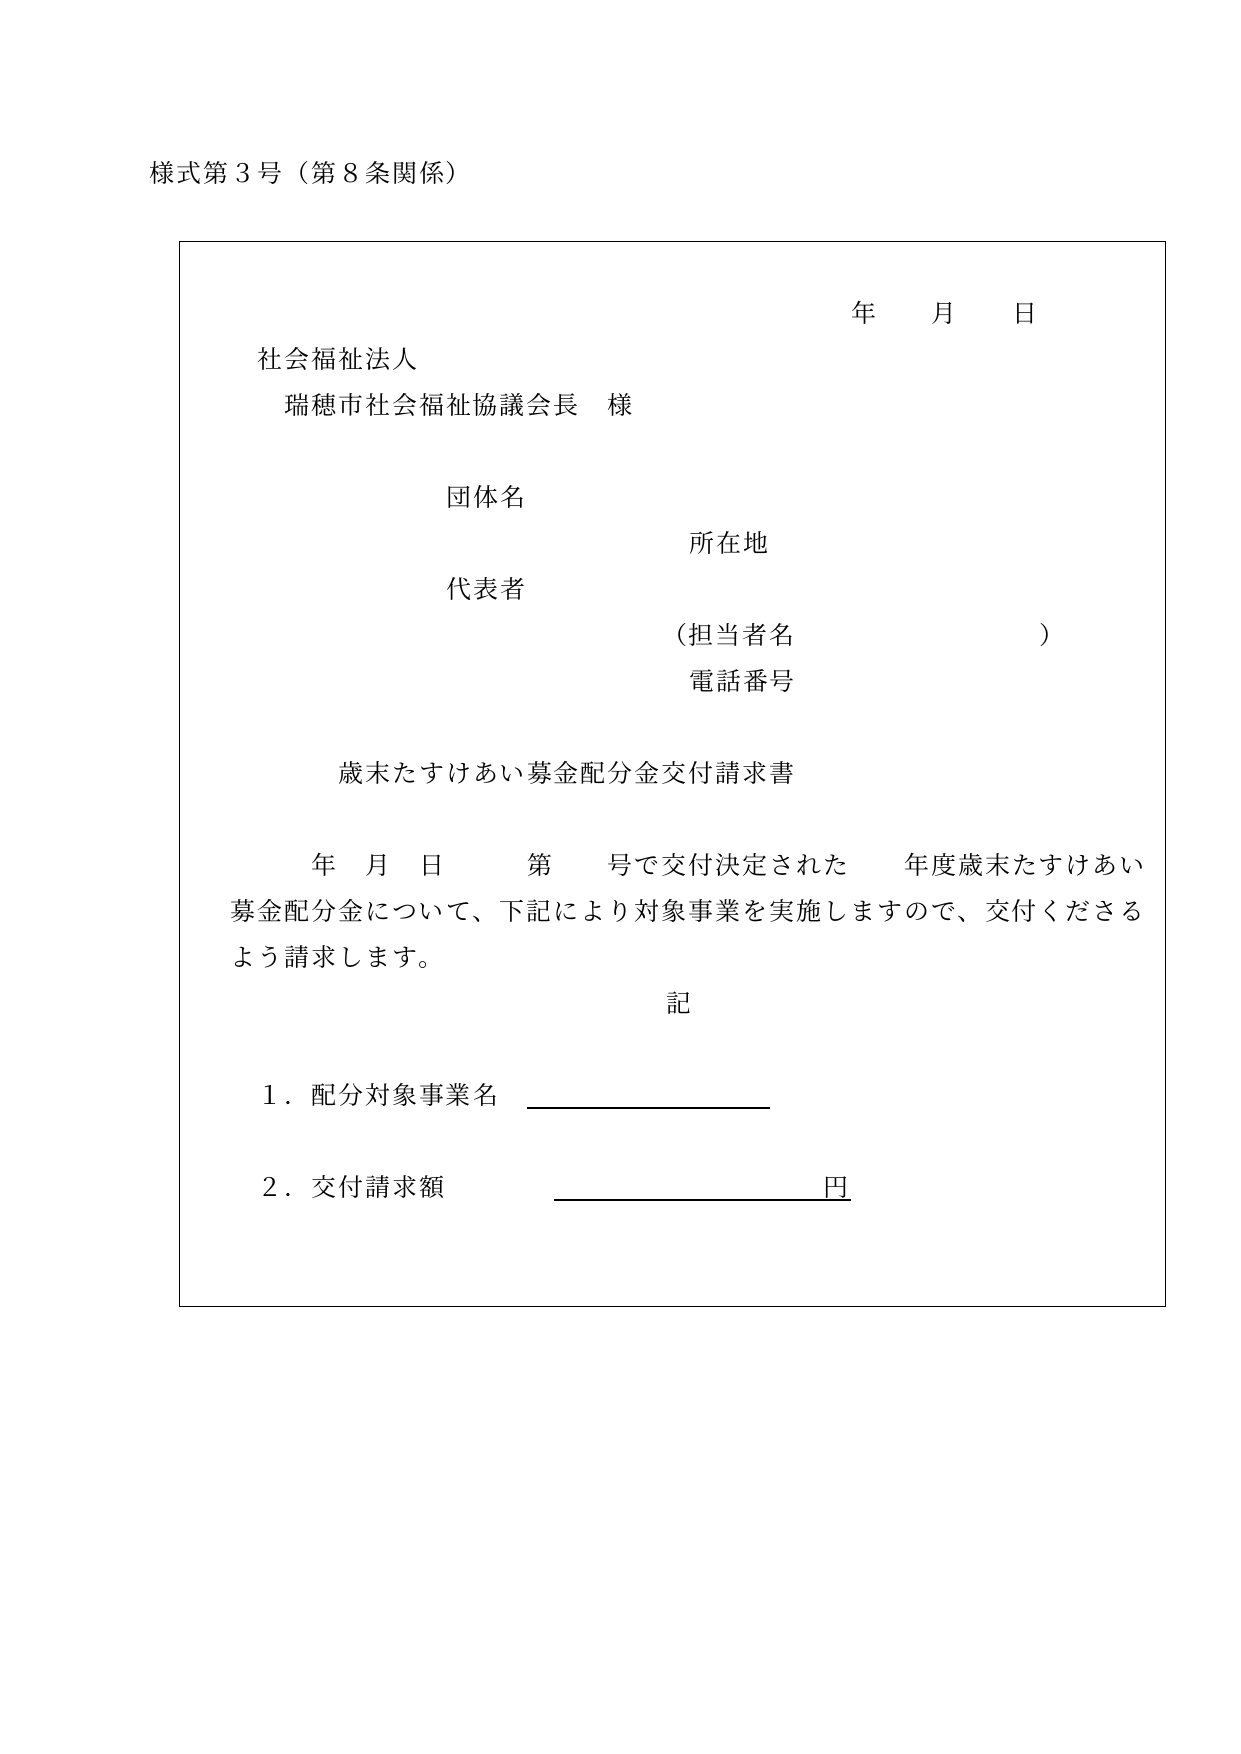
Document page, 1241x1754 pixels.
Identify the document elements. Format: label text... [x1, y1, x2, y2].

text 様式第３号（第８条関係） [149, 149, 1121, 195]
table_header 年 月 日 社会福祉法人 瑞穂市社会福祉協議会長 様 団体名 所在地 代表者 （担当者名 ） 電話番号 歳末たすけあい募金配分金交付請求書 年 月 日 第 号で交付決定された 年度歳末たすけあい 募金配分金について、下記により対象事業を実施しますので、交付くださる よう請求します。 記 １．配分対象事業名 ２．交付請求額 円 [180, 242, 1165, 1306]
